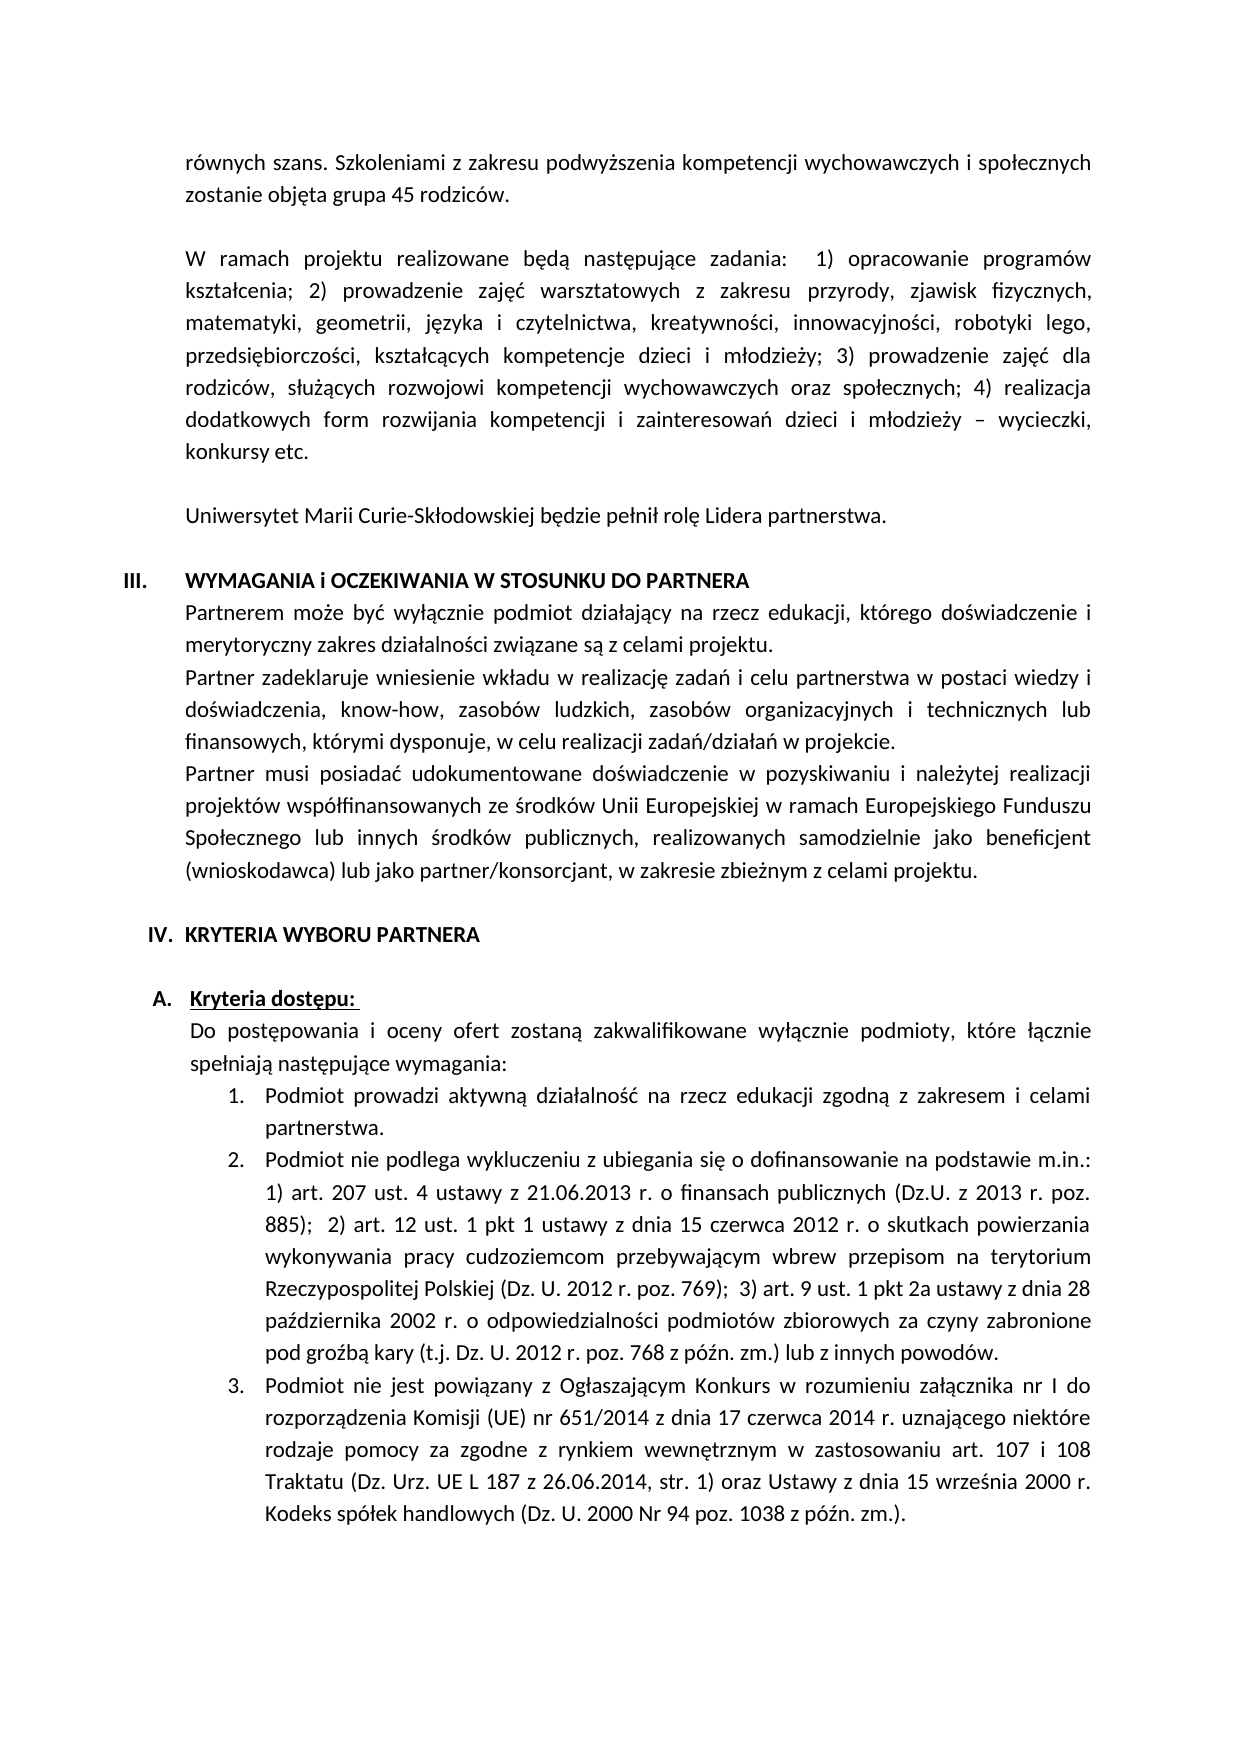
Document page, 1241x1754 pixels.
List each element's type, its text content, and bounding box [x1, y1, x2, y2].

text Partner zadeklaruje wniesienie wkładu w realizację zadań i celu partnerstwa w postaci wiedzy i doświadczenia, know-how, zasobów ludzkich, zasobów organizacyjnych i technicznych lub finansowych, którymi dysponuje, w celu realizacji zadań/działań w projekcie. [185, 663, 1093, 755]
list Kryteria dostępu: [152, 984, 1093, 1012]
list WYMAGANIA i OCZEKIWANIA W STOSUNKU DO PARTNERA [148, 566, 1093, 594]
list Podmiot prowadzi aktywną działalność na rzecz edukacji zgodną z zakresem i celami partnerstwa. [227, 1081, 1093, 1141]
list Podmiot nie jest powiązany z Ogłaszającym Konkurs w rozumieniu załącznika nr I do rozporządzenia Komisji (UE) nr 651/2014 z dnia 17 czerwca 2014 r. uznającego niektóre rodzaje pomocy za zgodne z rynkiem wewnętrznym w zastosowaniu art. 107 i 108 Traktatu (Dz. Urz. UE L 187 z 26.06.2014, str. 1) oraz Ustawy z dnia 15 września 2000 r. Kodeks spółek handlowych (Dz. U. 2000 Nr 94 poz. 1038 z późn. zm.). [227, 1371, 1093, 1527]
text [185, 148, 1093, 208]
text Uniwersytet Marii Curie-Skłodowskiej będzie pełnił rolę Lidera partnerstwa. [185, 502, 1093, 530]
list KRYTERIA WYBORU PARTNERA [148, 920, 1093, 948]
text Partnerem może być wyłącznie podmiot działający na rzecz edukacji, którego doświadczenie i merytoryczny zakres działalności związane są z celami projektu. [185, 598, 1093, 658]
list Podmiot nie podlega wykluczeniu z ubiegania się o dofinansowanie na podstawie m.in.: 1) art. 207 ust. 4 ustawy z 21.06.2013 r. o finansach publicznych (Dz.U. z 2013 r. poz. 885); 2) art. 12 ust. 1 pkt 1 ustawy z dnia 15 czerwca 2012 r. o skutkach powierzania wykonywania pracy cudzoziemcom przebywającym wbrew przepisom na terytorium Rzeczypospolitej Polskiej (Dz. U. 2012 r. poz. 769); 3) art. 9 ust. 1 pkt 2a ustawy z dnia 28 października 2002 r. o odpowiedzialności podmiotów zbiorowych za czyny zabronione pod groźbą kary (t.j. Dz. U. 2012 r. poz. 768 z późn. zm.) lub z innych powodów. [227, 1145, 1093, 1367]
list Do postępowania i oceny ofert zostaną zakwalifikowane wyłącznie podmioty, które łącznie spełniają następujące wymagania: [190, 1017, 1093, 1077]
text W ramach projektu realizowane będą następujące zadania: 1) opracowanie programów kształcenia; 2) prowadzenie zajęć warsztatowych z zakresu przyrody, zjawisk fizycznych, matematyki, geometrii, języka i czytelnictwa, kreatywności, innowacyjności, robotyki lego, przedsiębiorczości, kształcących kompetencje dzieci i młodzieży; 3) prowadzenie zajęć dla rodziców, służących rozwojowi kompetencji wychowawczych oraz społecznych; 4) realizacja dodatkowych form rozwijania kompetencji i zainteresowań dzieci i młodzieży – wycieczki, konkursy etc. [185, 244, 1093, 465]
text Partner musi posiadać udokumentowane doświadczenie w pozyskiwaniu i należytej realizacji projektów współfinansowanych ze środków Unii Europejskiej w ramach Europejskiego Funduszu Społecznego lub innych środków publicznych, realizowanych samodzielnie jako beneficjent (wnioskodawca) lub jako partner/konsorcjant, w zakresie zbieżnym z celami projektu. [185, 759, 1093, 884]
